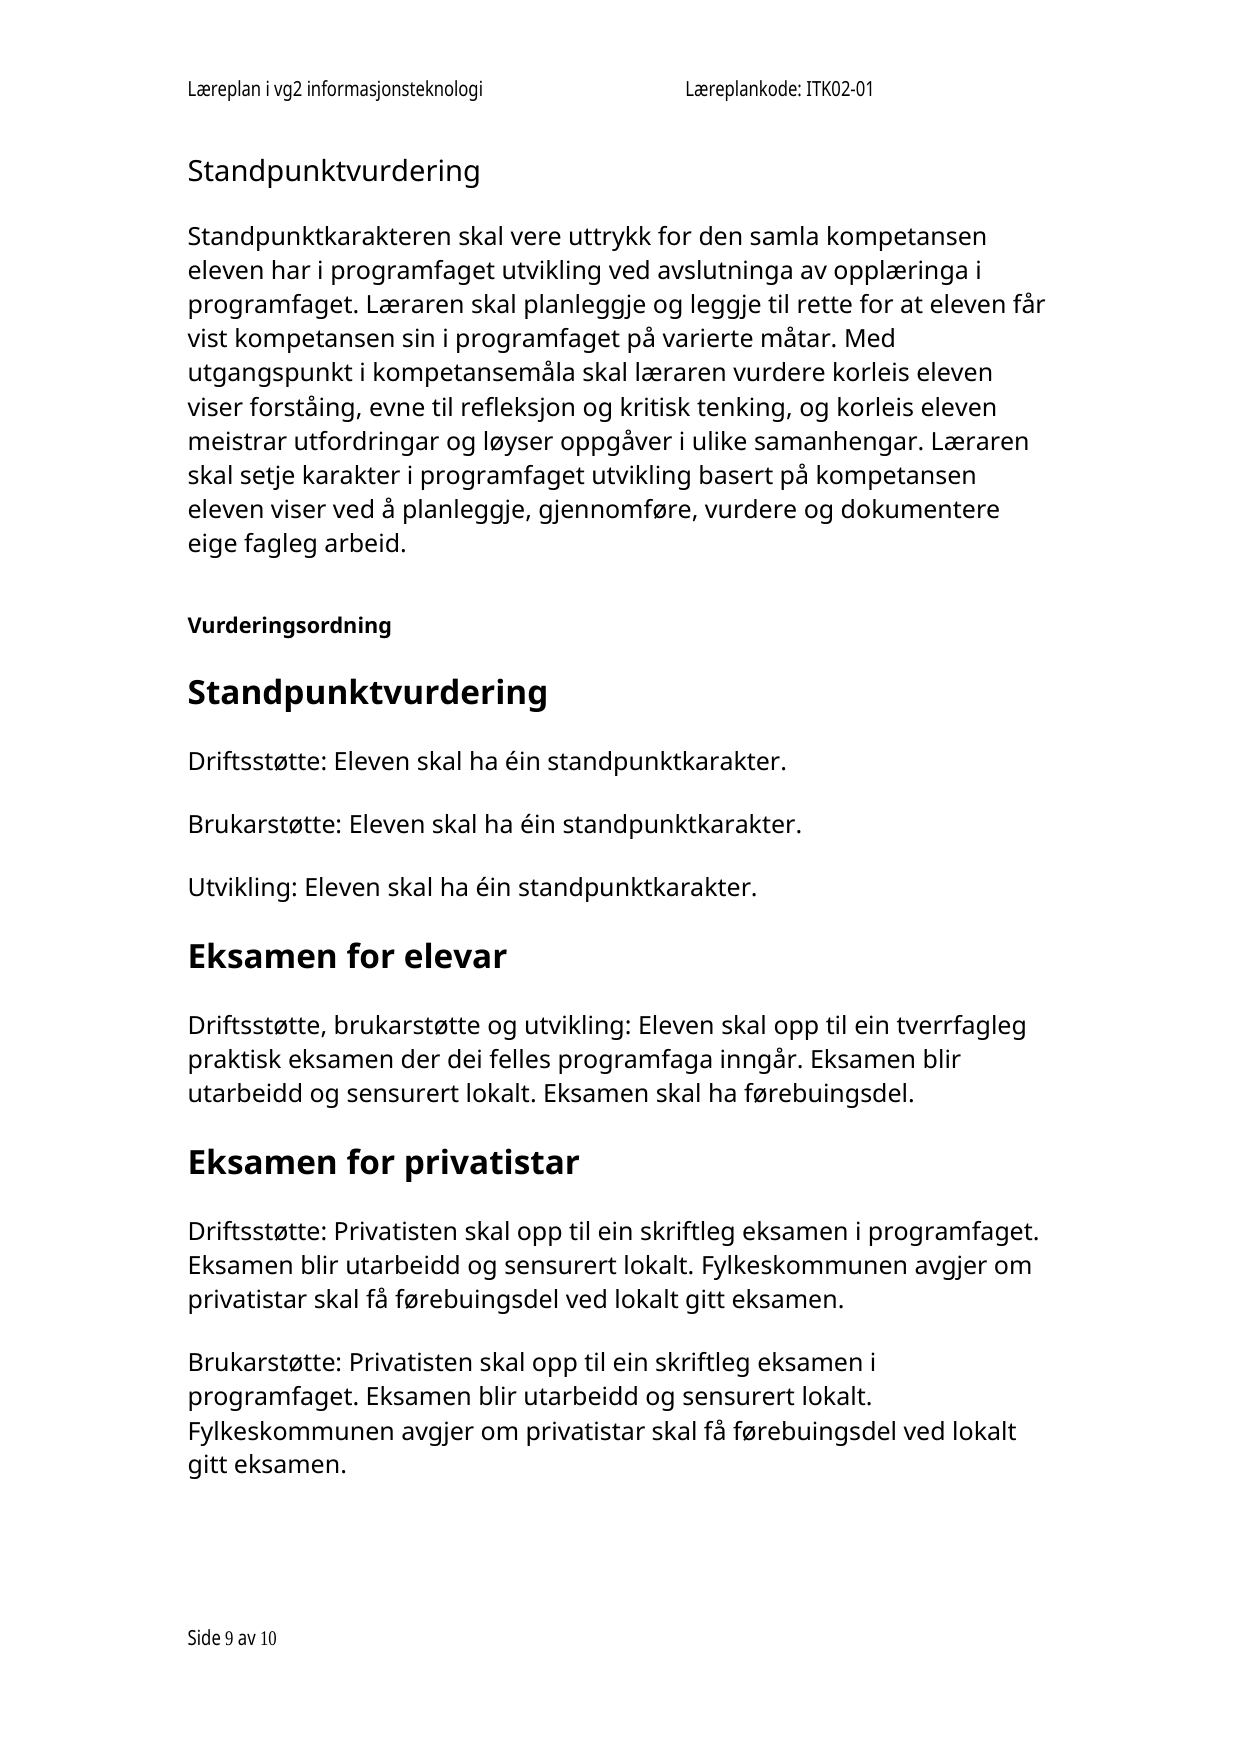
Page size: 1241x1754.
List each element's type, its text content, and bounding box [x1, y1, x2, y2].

subtitle Eksamen for privatistar [187, 1139, 1053, 1184]
text Driftsstøtte, brukarstøtte og utvikling: Eleven skal opp til ein tverrfagleg praktisk eksamen der dei felles programfaga inngår. Eksamen blir utarbeidd og sensurert lokalt. Eksamen skal ha førebuingsdel. [187, 1008, 1053, 1110]
text Driftsstøtte: Eleven skal ha éin standpunktkarakter. [187, 743, 1053, 777]
subtitle Vurderingsordning [187, 589, 1053, 640]
text Standpunktkarakteren skal vere uttrykk for den samla kompetansen eleven har i programfaget utvikling ved avslutninga av opplæringa i programfaget. Læraren skal planleggje og leggje til rette for at eleven får vist kompetansen sin i programfaget på varierte måtar. Med utgangspunkt i kompetansemåla skal læraren vurdere korleis eleven viser forståing, evne til refleksjon og kritisk tenking, og korleis eleven meistrar utfordringar og løyser oppgåver i ulike samanhengar. Læraren skal setje karakter i programfaget utvikling basert på kompetansen eleven viser ved å planleggje, gjennomføre, vurdere og dokumentere eige fagleg arbeid. [187, 219, 1053, 559]
subtitle Eksamen for elevar [187, 933, 1053, 978]
subtitle Standpunktvurdering [187, 150, 1053, 190]
text Driftsstøtte: Privatisten skal opp til ein skriftleg eksamen i programfaget. Eksamen blir utarbeidd og sensurert lokalt. Fylkeskommunen avgjer om privatistar skal få førebuingsdel ved lokalt gitt eksamen. [187, 1214, 1053, 1316]
text Brukarstøtte: Privatisten skal opp til ein skriftleg eksamen i programfaget. Eksamen blir utarbeidd og sensurert lokalt. Fylkeskommunen avgjer om privatistar skal få førebuingsdel ved lokalt gitt eksamen. [187, 1345, 1053, 1481]
subtitle Standpunktvurdering [187, 669, 1053, 714]
text Brukarstøtte: Eleven skal ha éin standpunktkarakter. [187, 807, 1053, 841]
text Utvikling: Eleven skal ha éin standpunktkarakter. [187, 870, 1053, 904]
